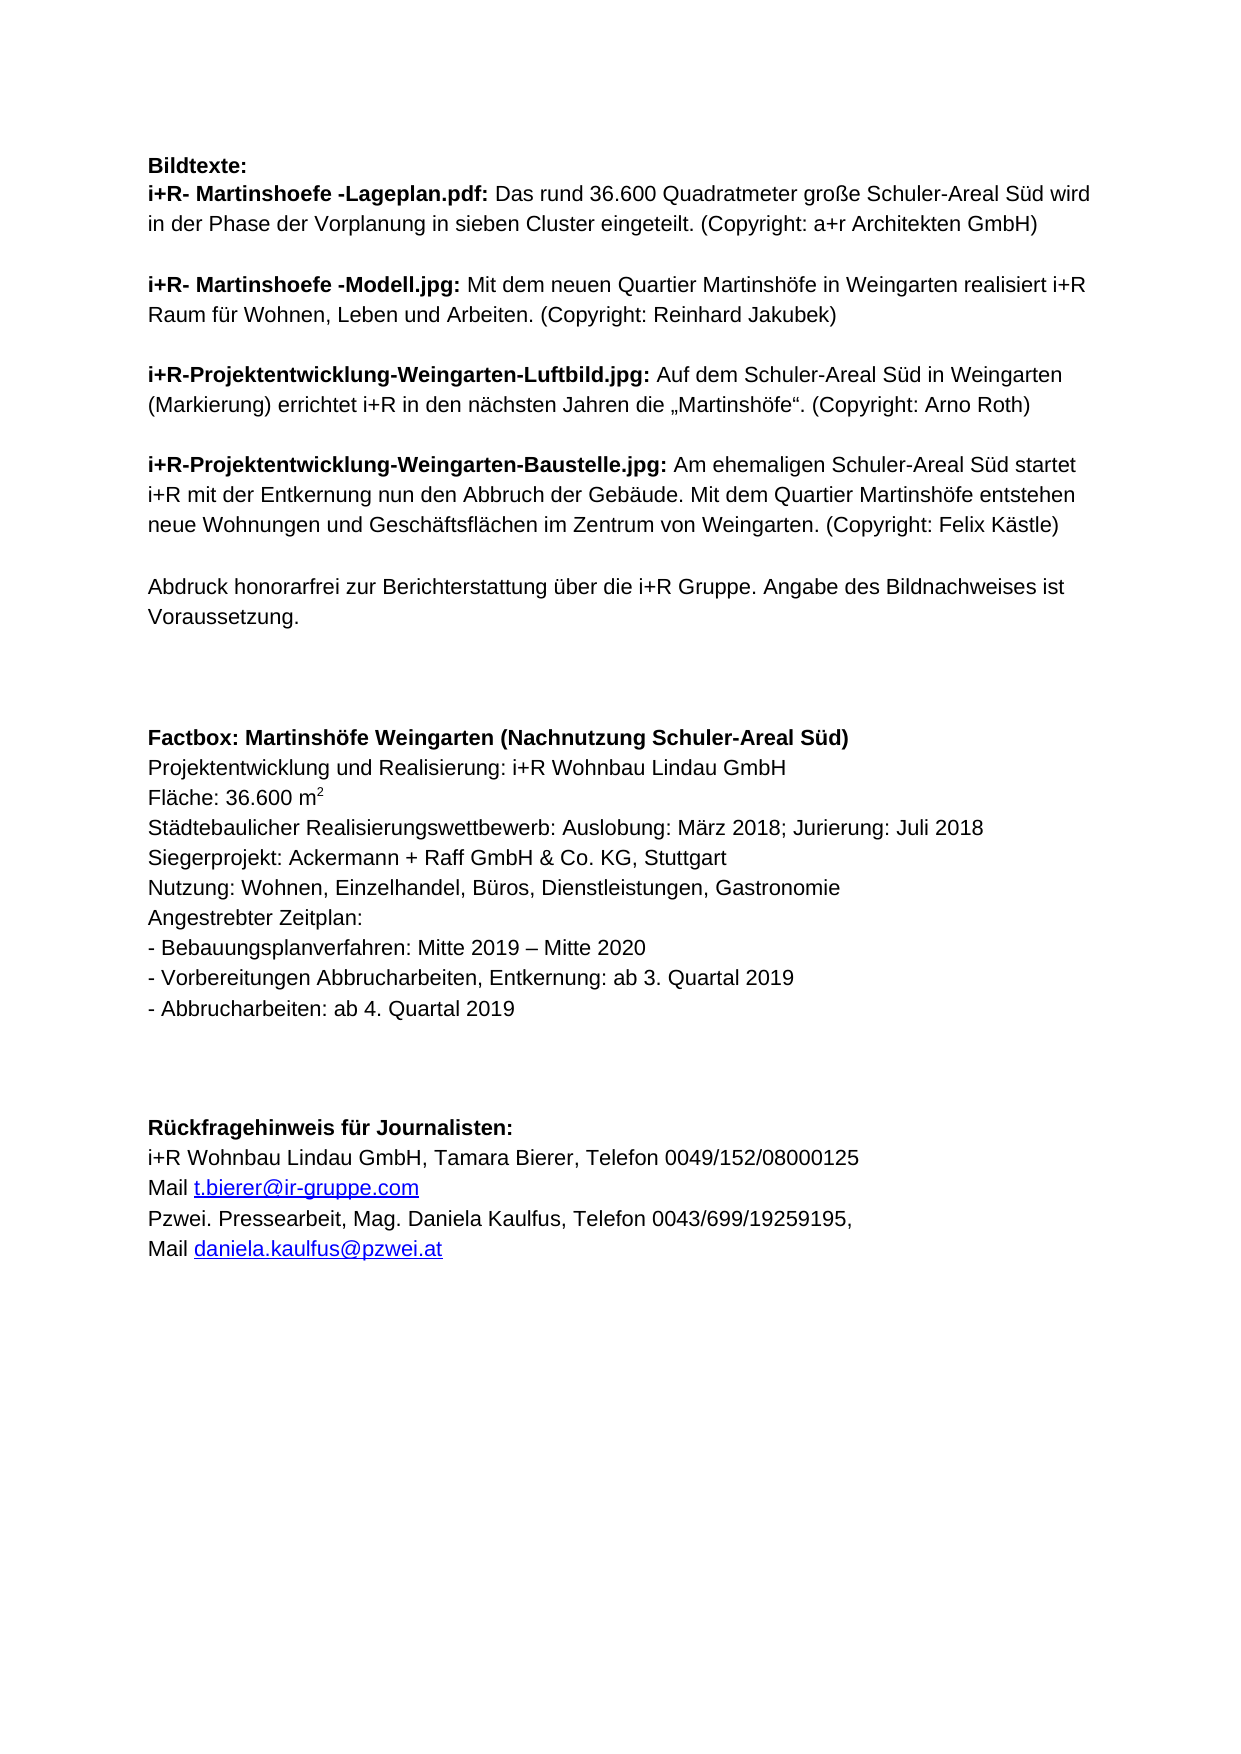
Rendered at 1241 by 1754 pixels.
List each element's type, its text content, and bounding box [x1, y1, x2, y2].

text Projektentwicklung und Realisierung: i+R Wohnbau Lindau GmbH [148, 750, 1093, 780]
text Bildtexte: [148, 148, 1093, 178]
text - Abbrucharbeiten: ab 4. Quartal 2019 [148, 991, 1093, 1021]
text i+R- Martinshoefe -Modell.jpg: Mit dem neuen Quartier Martinshöfe in Weingarten realisiert i+R Raum für Wohnen, Leben und Arbeiten. (Copyright: Reinhard Jakubek) [148, 268, 1093, 328]
text Nutzung: Wohnen, Einzelhandel, Büros, Dienstleistungen, Gastronomie [148, 870, 1093, 900]
text Rückfragehinweis für Journalisten: i+R Wohnbau Lindau GmbH, Tamara Bierer, Telefon 0049/152/08000125 Mail t.bierer@ir-gruppe.com [148, 1111, 1093, 1201]
text i+R-Projektentwicklung-Weingarten-Luftbild.jpg: Auf dem Schuler-Areal Süd in Weingarten (Markierung) errichtet i+R in den nächsten Jahren die „Martinshöfe“. (Copyright: Arno Roth) i+R-Projektentwicklung-Weingarten-Baustelle.jpg: Am ehemaligen Schuler-Areal Süd startet i+R mit der Entkernung nun den Abbruch der Gebäude. Mit dem Quartier Martinshöfe entstehen neue Wohnungen und Geschäftsflächen im Zentrum von Weingarten. (Copyright: Felix Kästle) [148, 358, 1093, 539]
text Pzwei. Pressearbeit, Mag. Daniela Kaulfus, Telefon 0043/699/19259195, Mail daniela.kaulfus@pzwei.at [148, 1201, 1093, 1261]
text Fläche: 36.600 m2 [148, 780, 1093, 810]
text Abdruck honorarfrei zur Berichterstattung über die i+R Gruppe. Angabe des Bildnachweises ist Voraussetzung. [148, 569, 1093, 629]
text Factbox: Martinshöfe Weingarten (Nachnutzung Schuler-Areal Süd) [148, 719, 1093, 750]
text Angestrebter Zeitplan: - Bebauungsplanverfahren: Mitte 2019 – Mitte 2020 [148, 900, 1093, 960]
text Städtebaulicher Realisierungswettbewerb: Auslobung: März 2018; Jurierung: Juli 2018 [148, 810, 1093, 840]
text i+R- Martinshoefe -Lageplan.pdf: Das rund 36.600 Quadratmeter große Schuler-Areal Süd wird in der Phase der Vorplanung in sieben Cluster eingeteilt. (Copyright: a+r Architekten GmbH) [148, 178, 1093, 268]
text Siegerprojekt: Ackermann + Raff GmbH & Co. KG, Stuttgart [148, 840, 1093, 870]
text - Vorbereitungen Abbrucharbeiten, Entkernung: ab 3. Quartal 2019 [148, 960, 1093, 991]
